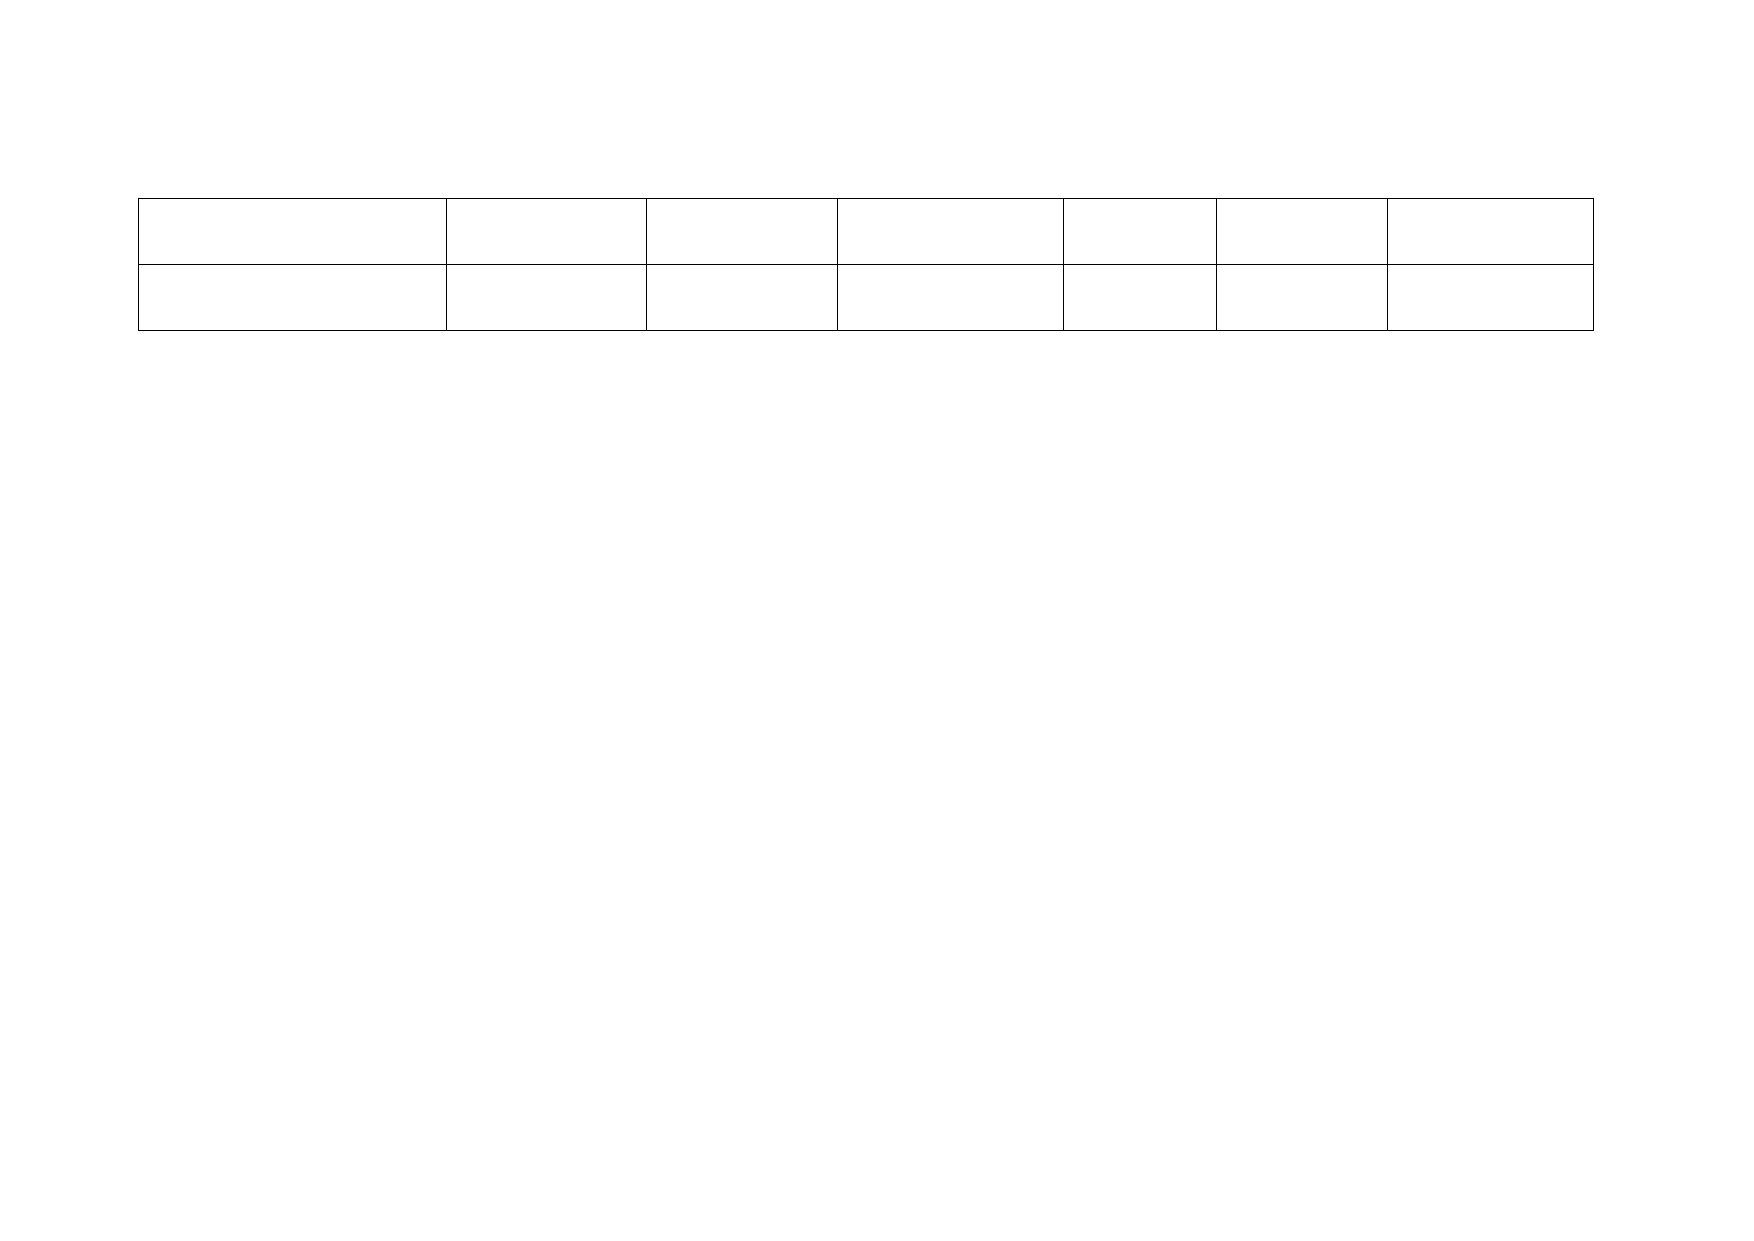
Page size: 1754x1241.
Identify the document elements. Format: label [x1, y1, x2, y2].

table_cell [1217, 199, 1387, 264]
table_cell [838, 199, 1063, 264]
table_cell [647, 199, 837, 264]
table_cell [1388, 265, 1593, 330]
table_cell [838, 265, 1063, 330]
table_cell [1388, 199, 1593, 264]
table_cell [139, 265, 446, 330]
table_cell [139, 199, 446, 264]
table_cell [1064, 265, 1216, 330]
table_cell [1064, 199, 1216, 264]
table_cell [447, 199, 646, 264]
table_cell [1217, 265, 1387, 330]
table_cell [647, 265, 837, 330]
table_cell [447, 265, 646, 330]
